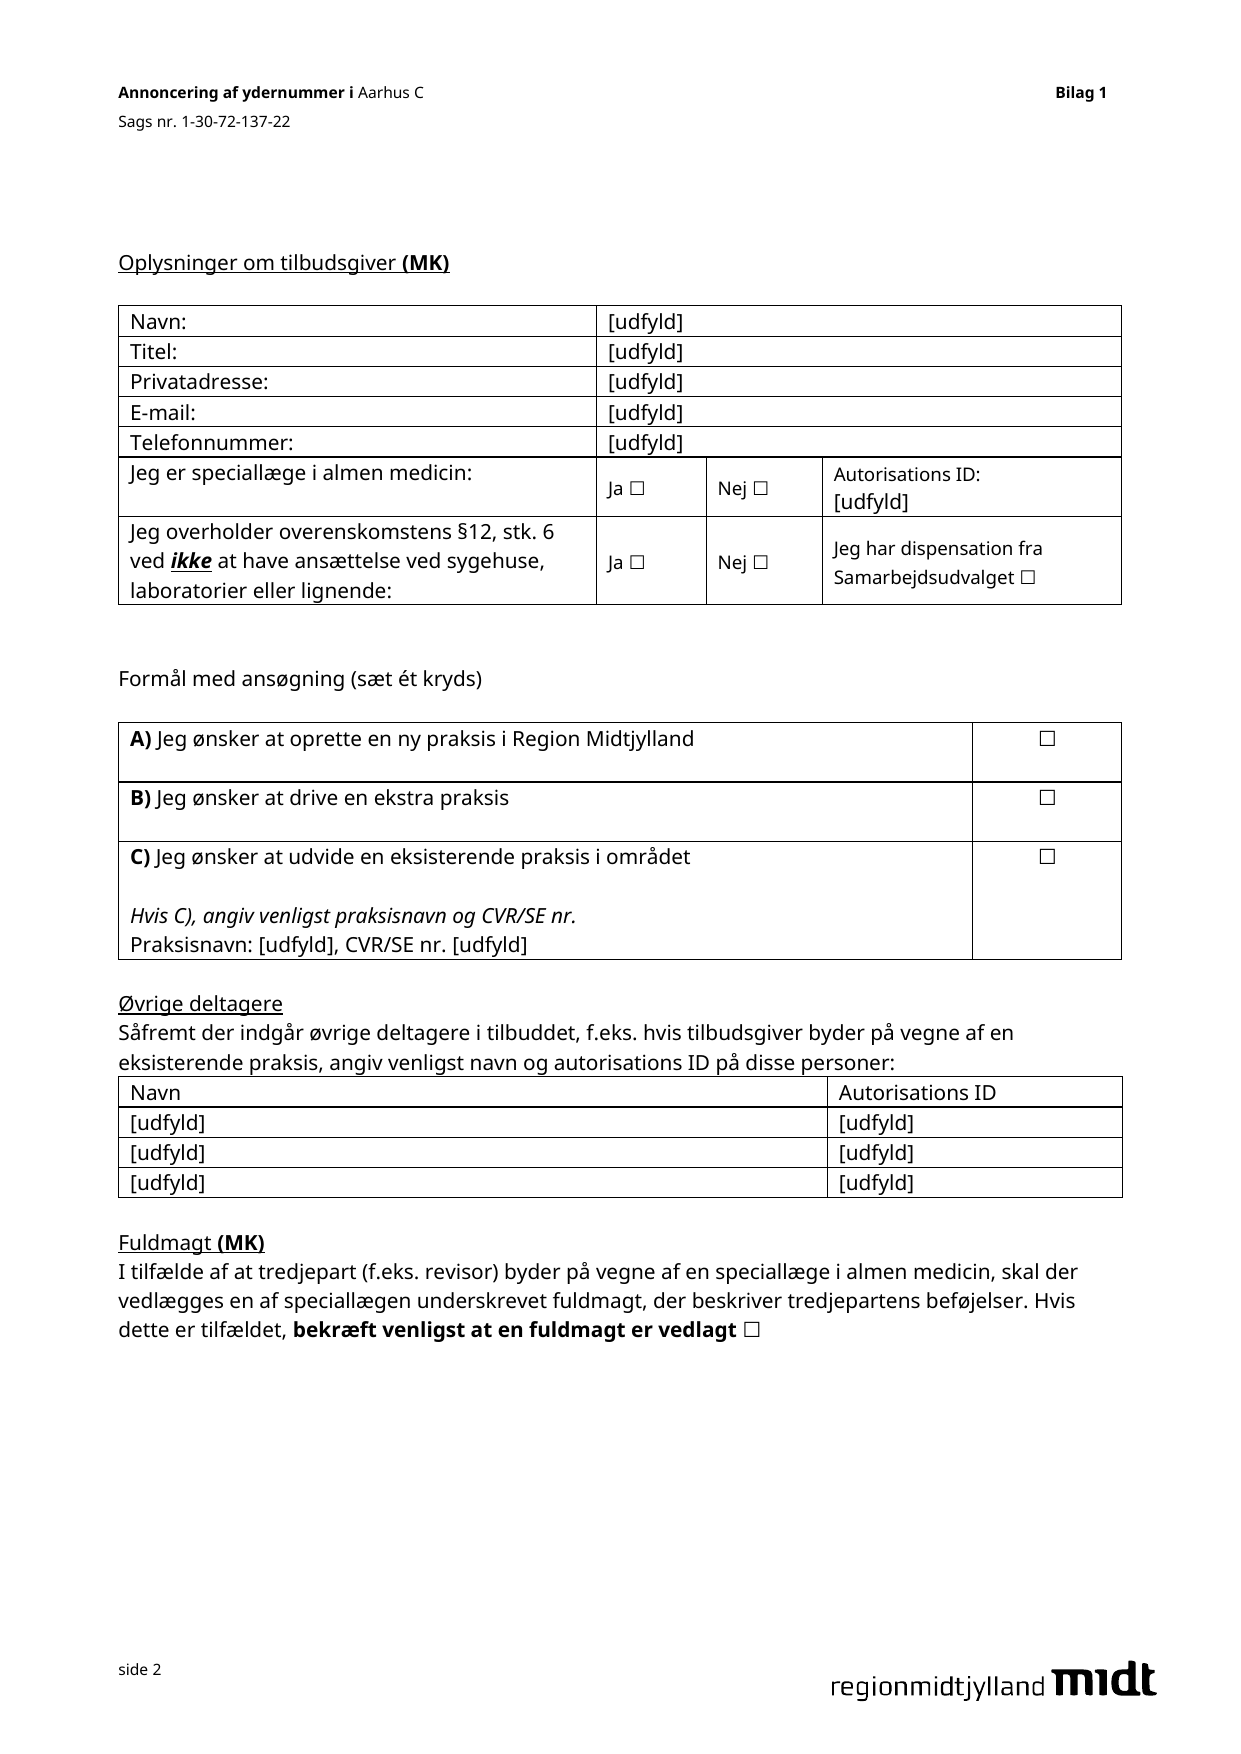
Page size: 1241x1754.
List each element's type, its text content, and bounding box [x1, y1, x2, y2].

table_header Navn: [119, 306, 596, 336]
table_cell Telefonnummer: [119, 427, 596, 456]
table_cell Jeg er speciallæge i almen medicin: [119, 458, 596, 516]
text Oplysninger om tilbudsgiver (MK) [118, 247, 1122, 276]
table_cell Titel: [119, 337, 596, 366]
text Formål med ansøgning (sæt ét kryds) [118, 664, 1122, 693]
table_cell Autorisations ID: [823, 458, 1121, 516]
table_cell E-mail: [119, 397, 596, 426]
table_cell Nej [707, 458, 822, 516]
table_cell Ja [597, 517, 706, 604]
text I tilfælde af at tredjepart (f.eks. revisor) byder på vegne af en speciallæge i almen medicin, skal der vedlægges en af speciallægen underskrevet fuldmagt, der beskriver tredjepartens beføjelser. Hvis dette er tilfældet, bekræft venligst at en fuldmagt er vedlagt [118, 1256, 1122, 1344]
table_cell Jeg har dispensation fra Samarbejdsudvalget [823, 517, 1121, 604]
table_cell B) Jeg ønsker at drive en ekstra praksis [119, 783, 972, 841]
table_cell C) Jeg ønsker at udvide en eksisterende praksis i området Hvis C), angiv venligst praksisnavn og CVR/SE nr. Praksisnavn: , CVR/SE nr. [119, 842, 972, 958]
table_header A) Jeg ønsker at oprette en ny praksis i Region Midtjylland [119, 723, 972, 781]
table_header Navn [119, 1077, 827, 1106]
table_cell Jeg overholder overenskomstens §12, stk. 6 ved ikke at have ansættelse ved sygehuse, laboratorier eller lignende: [119, 517, 596, 604]
text Såfremt der indgår øvrige deltagere i tilbuddet, f.eks. hvis tilbudsgiver byder på vegne af en eksisterende praksis, angiv venligst navn og autorisations ID på disse personer: [118, 1018, 1122, 1076]
text Fuldmagt (MK) [118, 1227, 1122, 1256]
table_header Autorisations ID [828, 1077, 1122, 1106]
table_cell Nej [707, 517, 822, 604]
subtitle Øvrige deltagere [118, 989, 1122, 1018]
table_cell Privatadresse: [119, 367, 596, 396]
table_cell Ja [597, 458, 706, 516]
